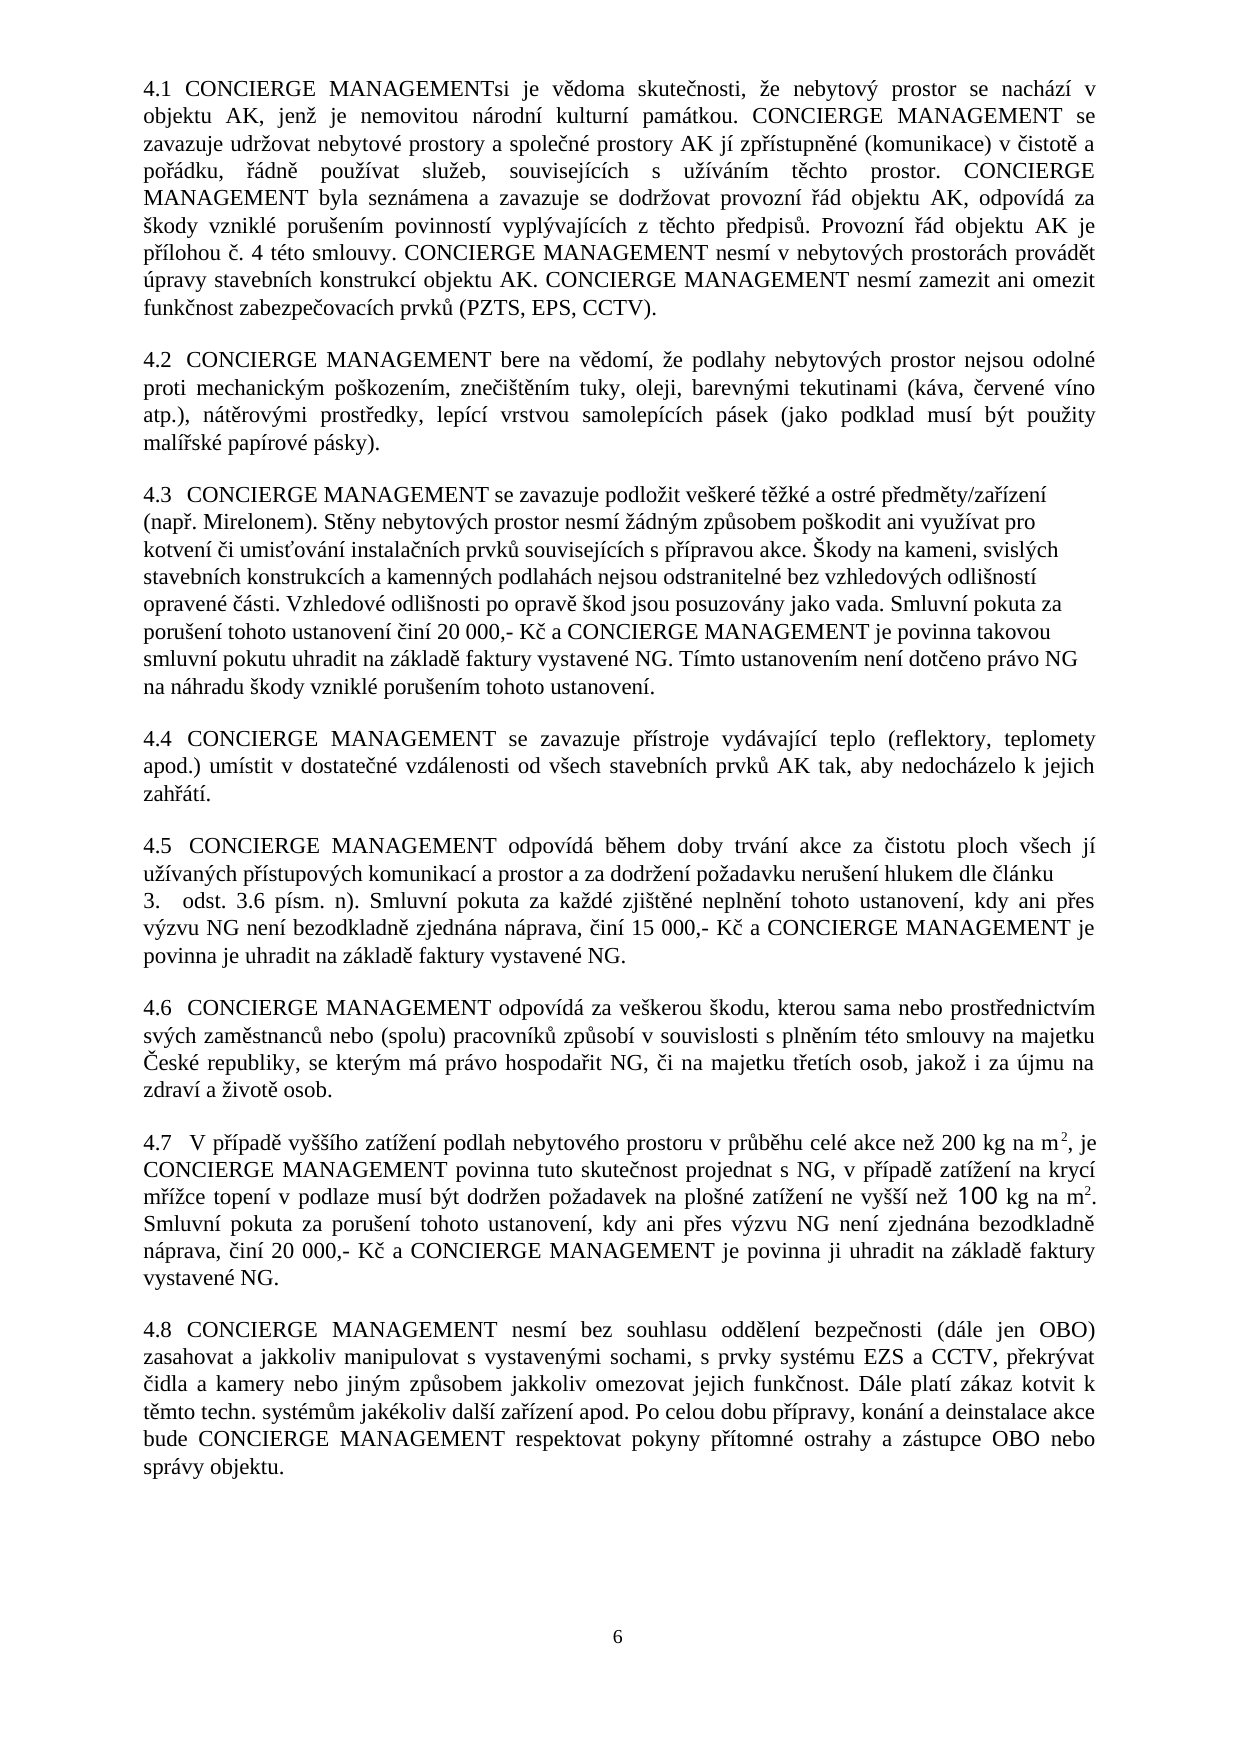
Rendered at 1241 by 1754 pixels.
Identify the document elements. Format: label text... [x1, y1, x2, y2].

list CONCIERGE MANAGEMENT bere na vědomí, že podlahy nebytových prostor nejsou odolné proti mechanickým poškozením, znečištěním tuky, oleji, barevnými tekutinami (káva, červené víno atp.), nátěrovými prostředky, lepící vrstvou samolepících pásek (jako podklad musí být použity malířské papírové pásky). [143, 346, 1097, 455]
list CONCIERGE MANAGEMENT nesmí bez souhlasu oddělení bezpečnosti (dále jen OBO) zasahovat a jakkoliv manipulovat s vystavenými sochami, s prvky systému EZS a CCTV, překrývat čidla a kamery nebo jiným způsobem jakkoliv omezovat jejich funkčnost. Dále platí zákaz kotvit k těmto techn. systémům jakékoliv další zařízení apod. Po celou dobu přípravy, konání a deinstalace akce bude CONCIERGE MANAGEMENT respektovat pokyny přítomné ostrahy a zástupce OBO nebo správy objektu. [143, 1315, 1097, 1479]
list CONCIERGE MANAGEMENT odpovídá během doby trvání akce za čistotu ploch všech jí užívaných přístupových komunikací a prostor a za dodržení požadavku nerušení hlukem dle článku [143, 832, 1097, 887]
list CONCIERGE MANAGEMENT odpovídá za veškerou škodu, kterou sama nebo prostřednictvím svých zaměstnanců nebo (spolu) pracovníků způsobí v souvislosti s plněním této smlouvy na majetku České republiky, se kterým má právo hospodařit NG, či na majetku třetích osob, jakož i za újmu na zdraví a životě osob. [143, 994, 1097, 1103]
list odst. 3.6 písm. n). Smluvní pokuta za každé zjištěné neplnění tohoto ustanovení, kdy ani přes výzvu NG není bezodkladně zjednána náprava, činí 15 000,- Kč a CONCIERGE MANAGEMENT je povinna je uhradit na základě faktury vystavené NG. [143, 887, 1097, 969]
list V případě vyššího zatížení podlah nebytového prostoru v průběhu celé akce než 200 kg na m2, je CONCIERGE MANAGEMENT povinna tuto skutečnost projednat s NG, v případě zatížení na krycí mřížce topení v podlaze musí být dodržen požadavek na plošné zatížení ne vyšší než 100 kg na m2. Smluvní pokuta za porušení tohoto ustanovení, kdy ani přes výzvu NG není zjednána bezodkladně náprava, činí 20 000,- Kč a CONCIERGE MANAGEMENT je povinna ji uhradit na základě faktury vystavené NG. [143, 1129, 1097, 1291]
list CONCIERGE MANAGEMENTsi je vědoma skutečnosti, že nebytový prostor se nachází v objektu AK, jenž je nemovitou národní kulturní památkou. CONCIERGE MANAGEMENT se zavazuje udržovat nebytové prostory a společné prostory AK jí zpřístupněné (komunikace) v čistotě a pořádku, řádně používat služeb, souvisejících s užíváním těchto prostor. CONCIERGE MANAGEMENT byla seznámena a zavazuje se dodržovat provozní řád objektu AK, odpovídá za škody vzniklé porušením povinností vyplývajících z těchto předpisů. Provozní řád objektu AK je přílohou č. 4 této smlouvy. CONCIERGE MANAGEMENT nesmí v nebytových prostorách provádět úpravy stavebních konstrukcí objektu AK. CONCIERGE MANAGEMENT nesmí zamezit ani omezit funkčnost zabezpečovacích prvků (PZTS, EPS, CCTV). [143, 74, 1097, 321]
list CONCIERGE MANAGEMENT se zavazuje přístroje vydávající teplo (reflektory, teplomety apod.) umístit v dostatečné vzdálenosti od všech stavebních prvků AK tak, aby nedocházelo k jejich zahřátí. [143, 724, 1097, 807]
list CONCIERGE MANAGEMENT se zavazuje podložit veškeré těžké a ostré předměty/zařízení (např. Mirelonem). Stěny nebytových prostor nesmí žádným způsobem poškodit ani využívat pro kotvení či umisťování instalačních prvků souvisejících s přípravou akce. Škody na kameni, svislých stavebních konstrukcích a kamenných podlahách nejsou odstranitelné bez vzhledových odlišností opravené části. Vzhledové odlišnosti po opravě škod jsou posuzovány jako vada. Smluvní pokuta za porušení tohoto ustanovení činí 20 000,- Kč a CONCIERGE MANAGEMENT je povinna takovou smluvní pokutu uhradit na základě faktury vystavené NG. Tímto ustanovením není dotčeno právo NG na náhradu škody vzniklé porušením tohoto ustanovení. [143, 480, 1097, 699]
